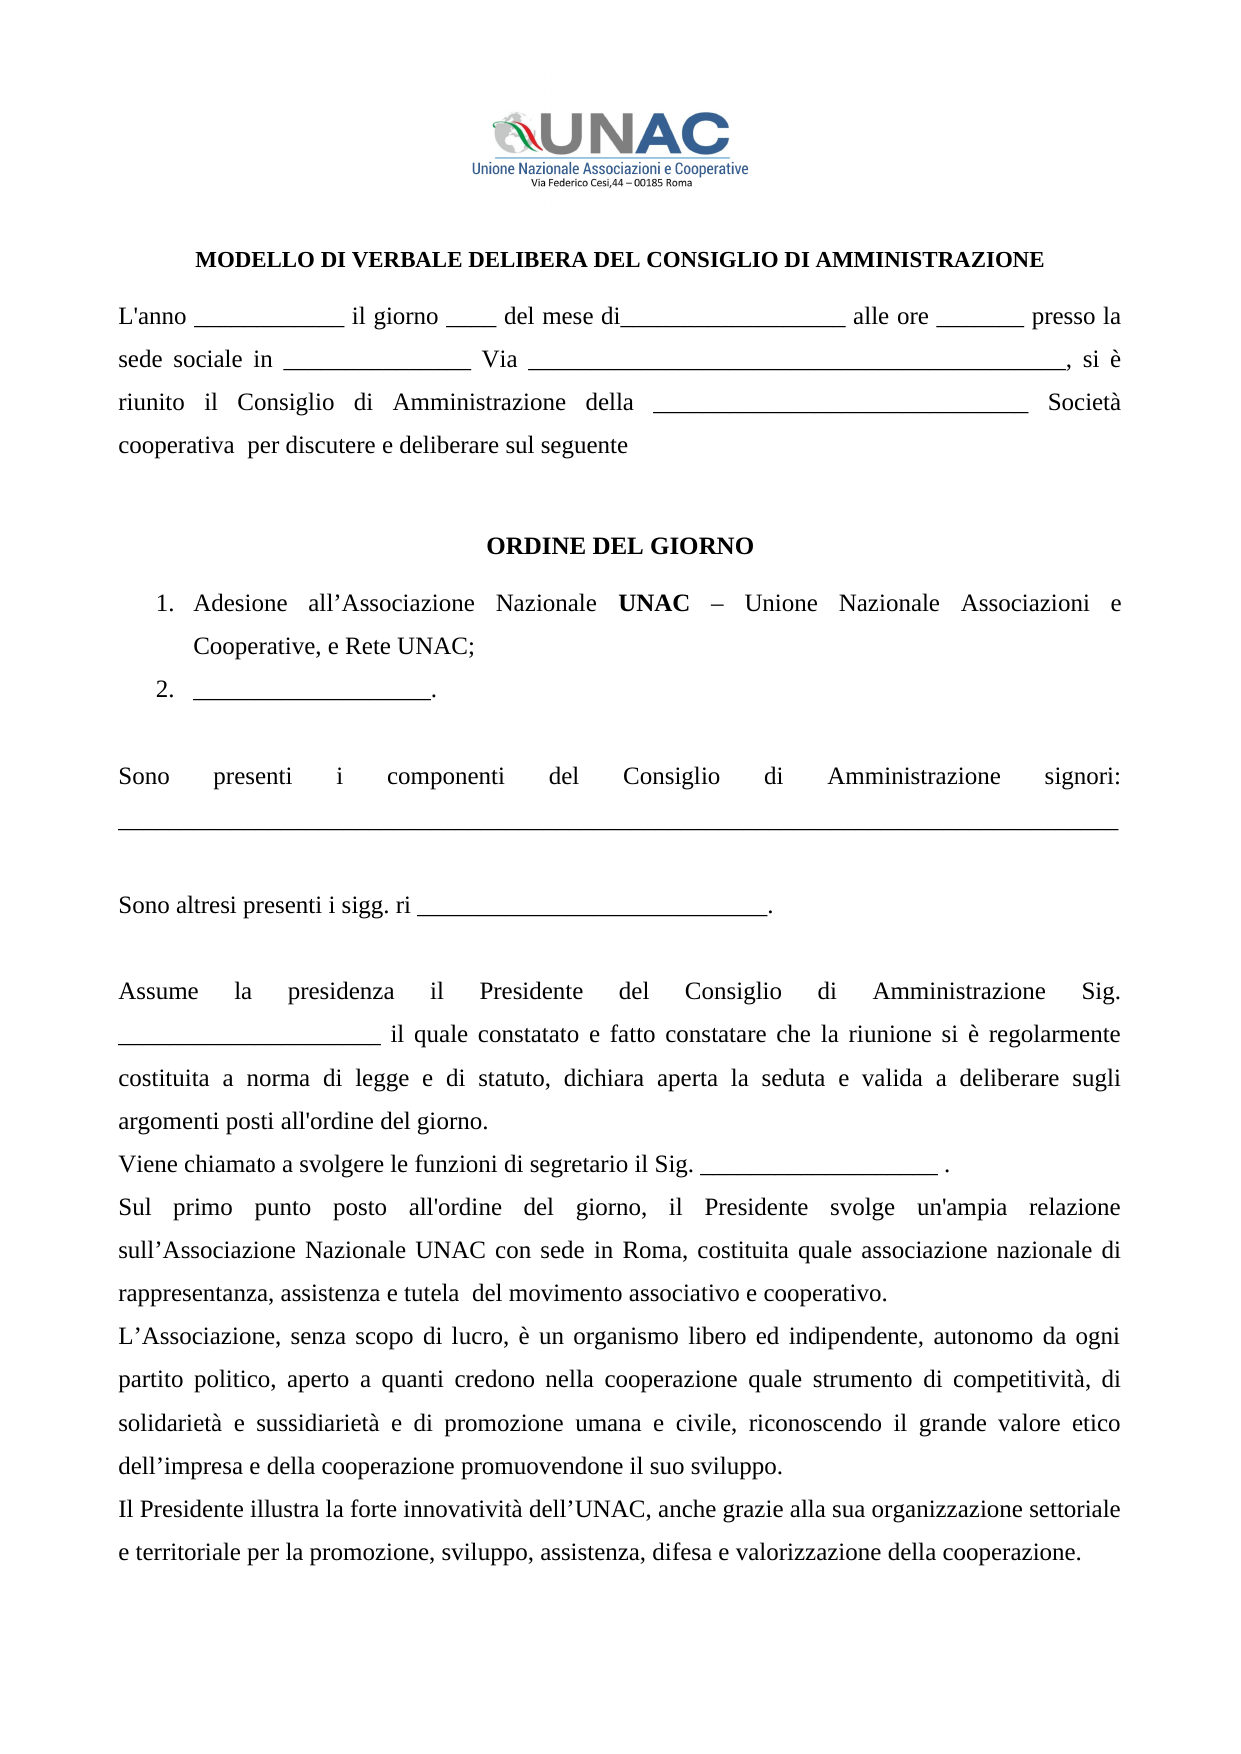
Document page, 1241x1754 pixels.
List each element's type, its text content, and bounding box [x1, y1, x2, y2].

text Assume la presidenza il Presidente del Consiglio di Amministrazione Sig. _____________________ il quale constatato e fatto constatare che la riunione si è regolarmente costituita a norma di legge e di statuto, dichiara aperta la seduta e valida a deliberare sugli argomenti posti all'ordine del giorno. [118, 976, 1122, 1134]
list Adesione all’Associazione Nazionale UNAC – Unione Nazionale Associazioni e Cooperative, e Rete UNAC; [156, 588, 1122, 660]
picture [412, 59, 828, 221]
text Sul primo punto posto all'ordine del giorno, il Presidente svolge un'ampia relazione sull’Associazione Nazionale UNAC con sede in Roma, costituita quale associazione nazionale di rappresentanza, assistenza e tutela del movimento associativo e cooperativo. [118, 1192, 1122, 1307]
text Viene chiamato a svolgere le funzioni di segretario il Sig. ___________________ . [118, 1149, 1122, 1178]
list ___________________. [156, 674, 1122, 703]
text L'anno ____________ il giorno ____ del mese di__________________ alle ore _______ presso la sede sociale in _______________ Via ___________________________________________, si è riunito il Consiglio di Amministrazione della ______________________________ Società cooperativa per discutere e deliberare sul seguente [118, 301, 1122, 459]
text Il Presidente illustra la forte innovatività dell’UNAC, anche grazie alla sua organizzazione settoriale e territoriale per la promozione, sviluppo, assistenza, difesa e valorizzazione della cooperazione. [118, 1494, 1122, 1566]
text Sono altresi presenti i sigg. ri ____________________________. [118, 890, 1122, 919]
text Sono presenti i componenti del Consiglio di Amministrazione signori: ________________________________________________________________________________ [118, 761, 1122, 833]
text ORDINE DEL GIORNO [118, 531, 1122, 559]
text L’Associazione, senza scopo di lucro, è un organismo libero ed indipendente, autonomo da ogni partito politico, aperto a quanti credono nella cooperazione quale strumento di competitività, di solidarietà e sussidiarietà e di promozione umana e civile, riconoscendo il grande valore etico dell’impresa e della cooperazione promuovendone il suo sviluppo. [118, 1321, 1122, 1479]
text MODELLO DI VERBALE DELIBERA DEL CONSIGLIO DI AMMINISTRAZIONE [118, 246, 1122, 273]
